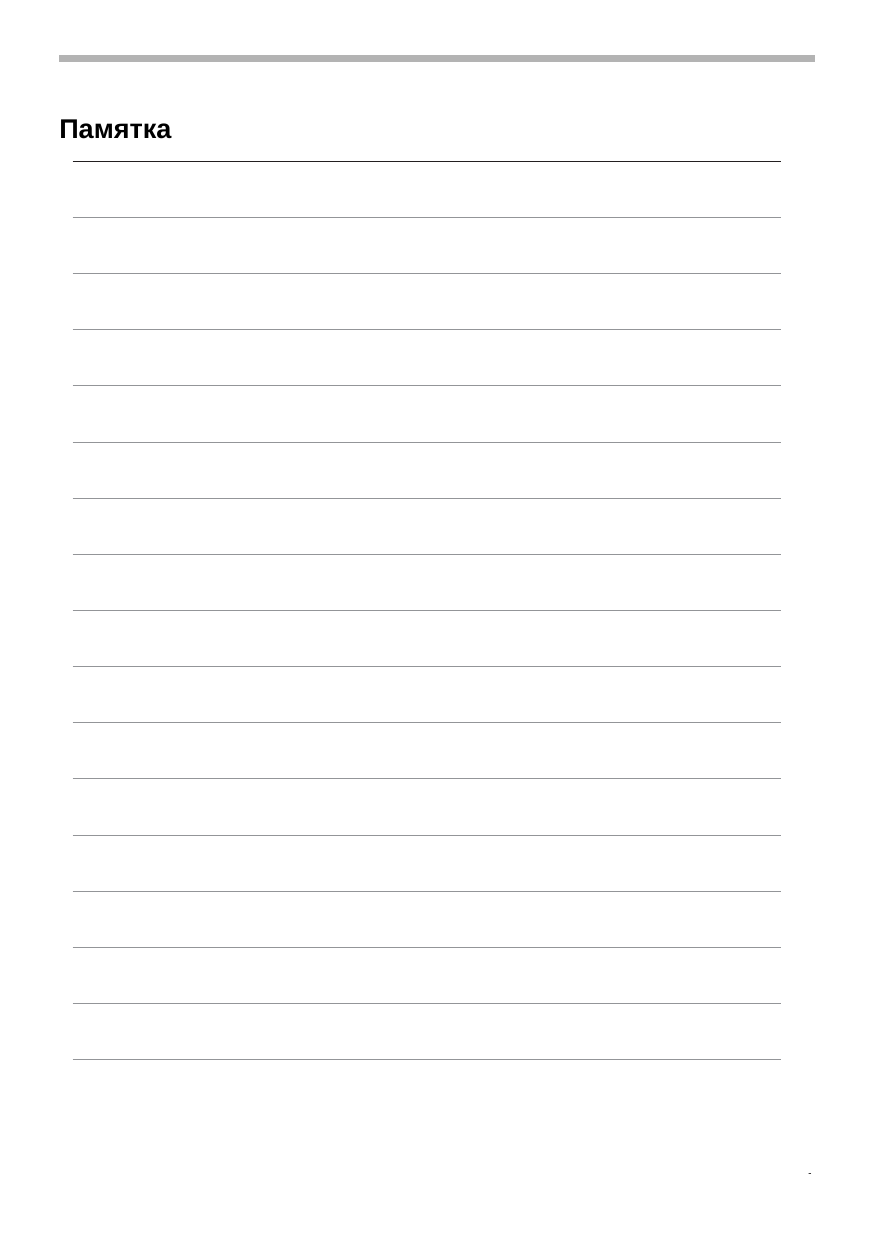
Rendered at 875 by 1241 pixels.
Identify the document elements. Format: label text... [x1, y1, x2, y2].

text Памятка [59, 113, 826, 144]
